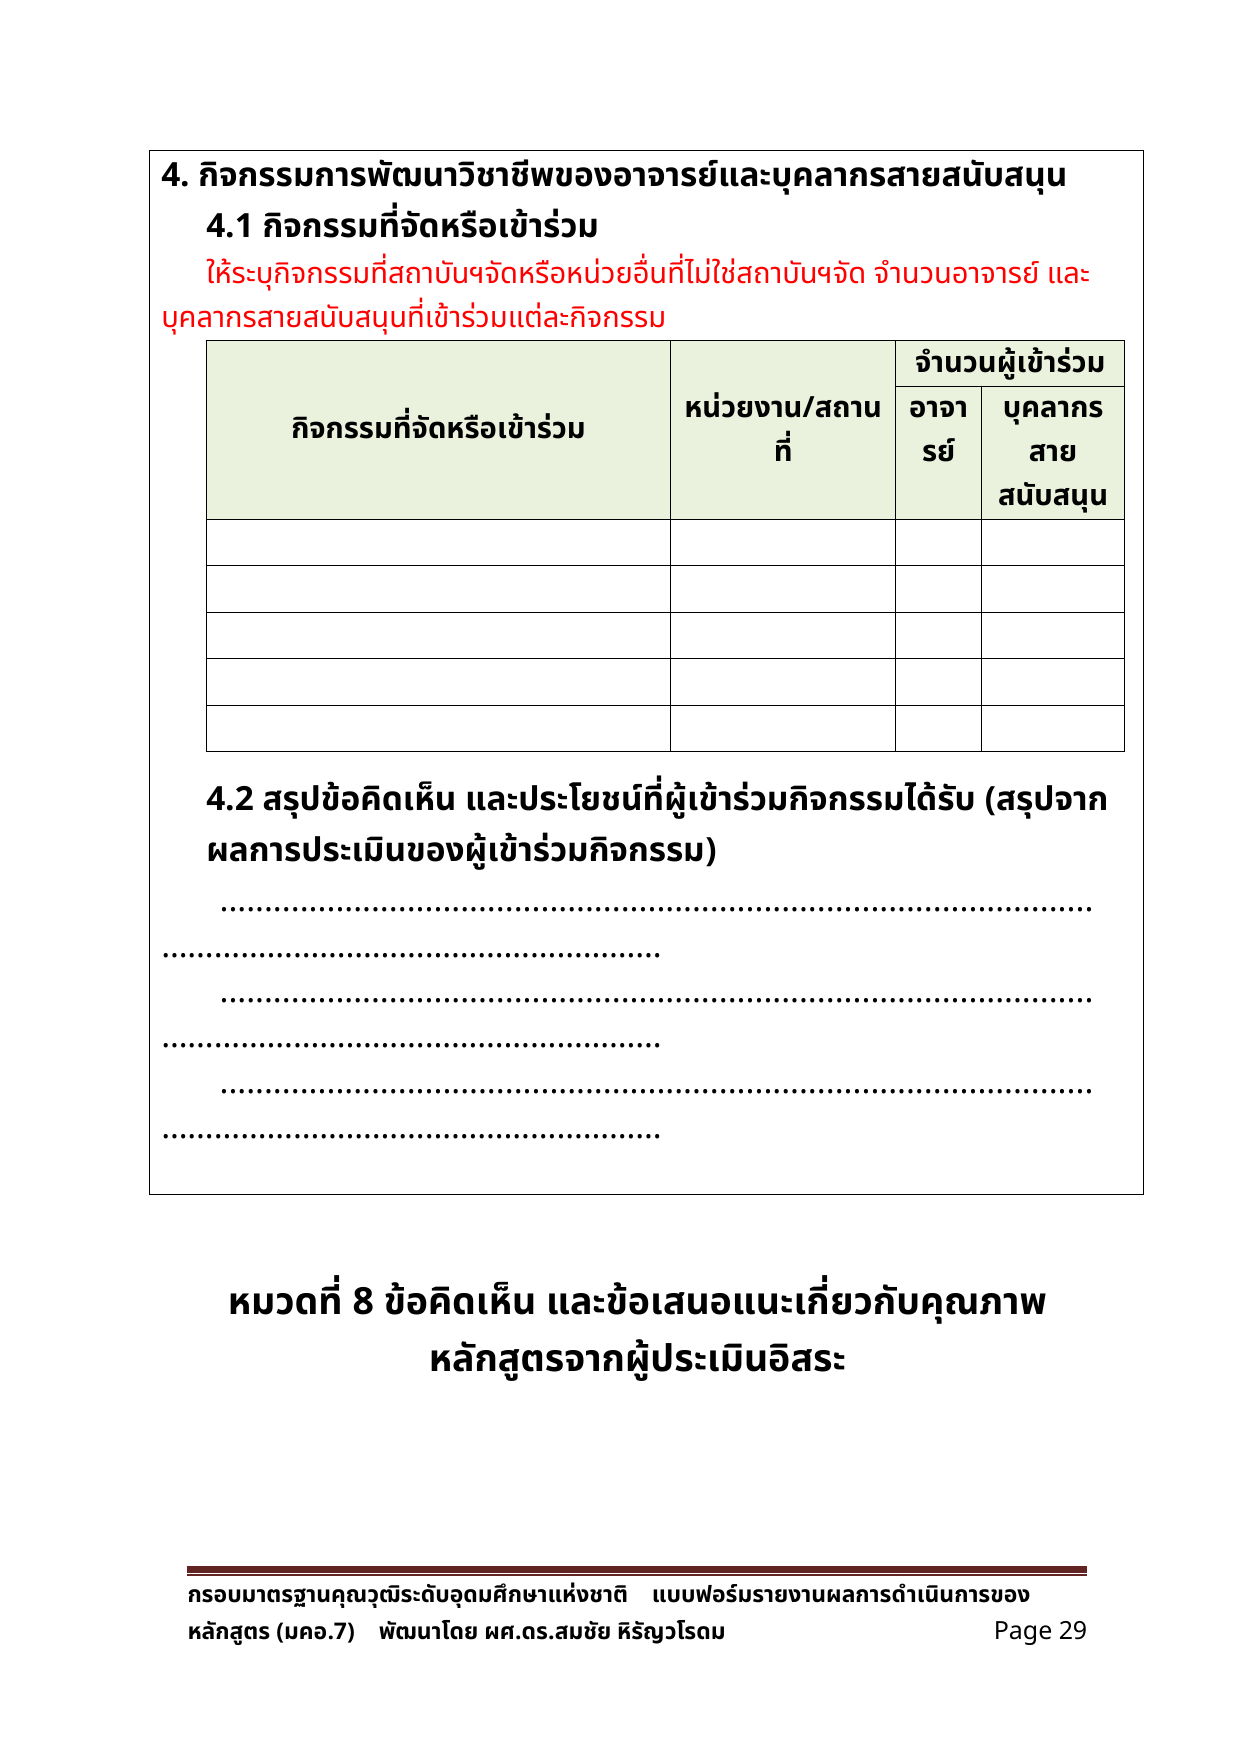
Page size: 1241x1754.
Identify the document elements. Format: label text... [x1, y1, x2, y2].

text หมวดที่ 8 ข้อคิดเห็น และข้อเสนอแนะเกี่ยวกับคุณภาพหลักสูตรจากผู้ประเมินอิสระ [187, 1274, 1087, 1388]
table_cell 4. กิจกรรมการพัฒนาวิชาชีพของอาจารย์และบุคลากรสายสนับสนุน 4.1 กิจกรรมที่จัดหรือเข้าร่วม ให้ระบุกิจกรรมที่สถาบันฯจัดหรือหน่วยอื่นที่ไม่ใช่สถาบันฯจัด จำนวนอาจารย์ และบุคลากรสายสนับสนุนที่เข้าร่วมแต่ละกิจกรรม 4.2 สรุปข้อคิดเห็น และประโยชน์ที่ผู้เข้าร่วมกิจกรรมได้รับ (สรุปจากผลการประเมินของผู้เข้าร่วมกิจกรรม) ..................................................................................................………………………………………………… ..................................................................................................………………………………………………… ..................................................................................................………………………………………………… [150, 151, 1143, 1194]
